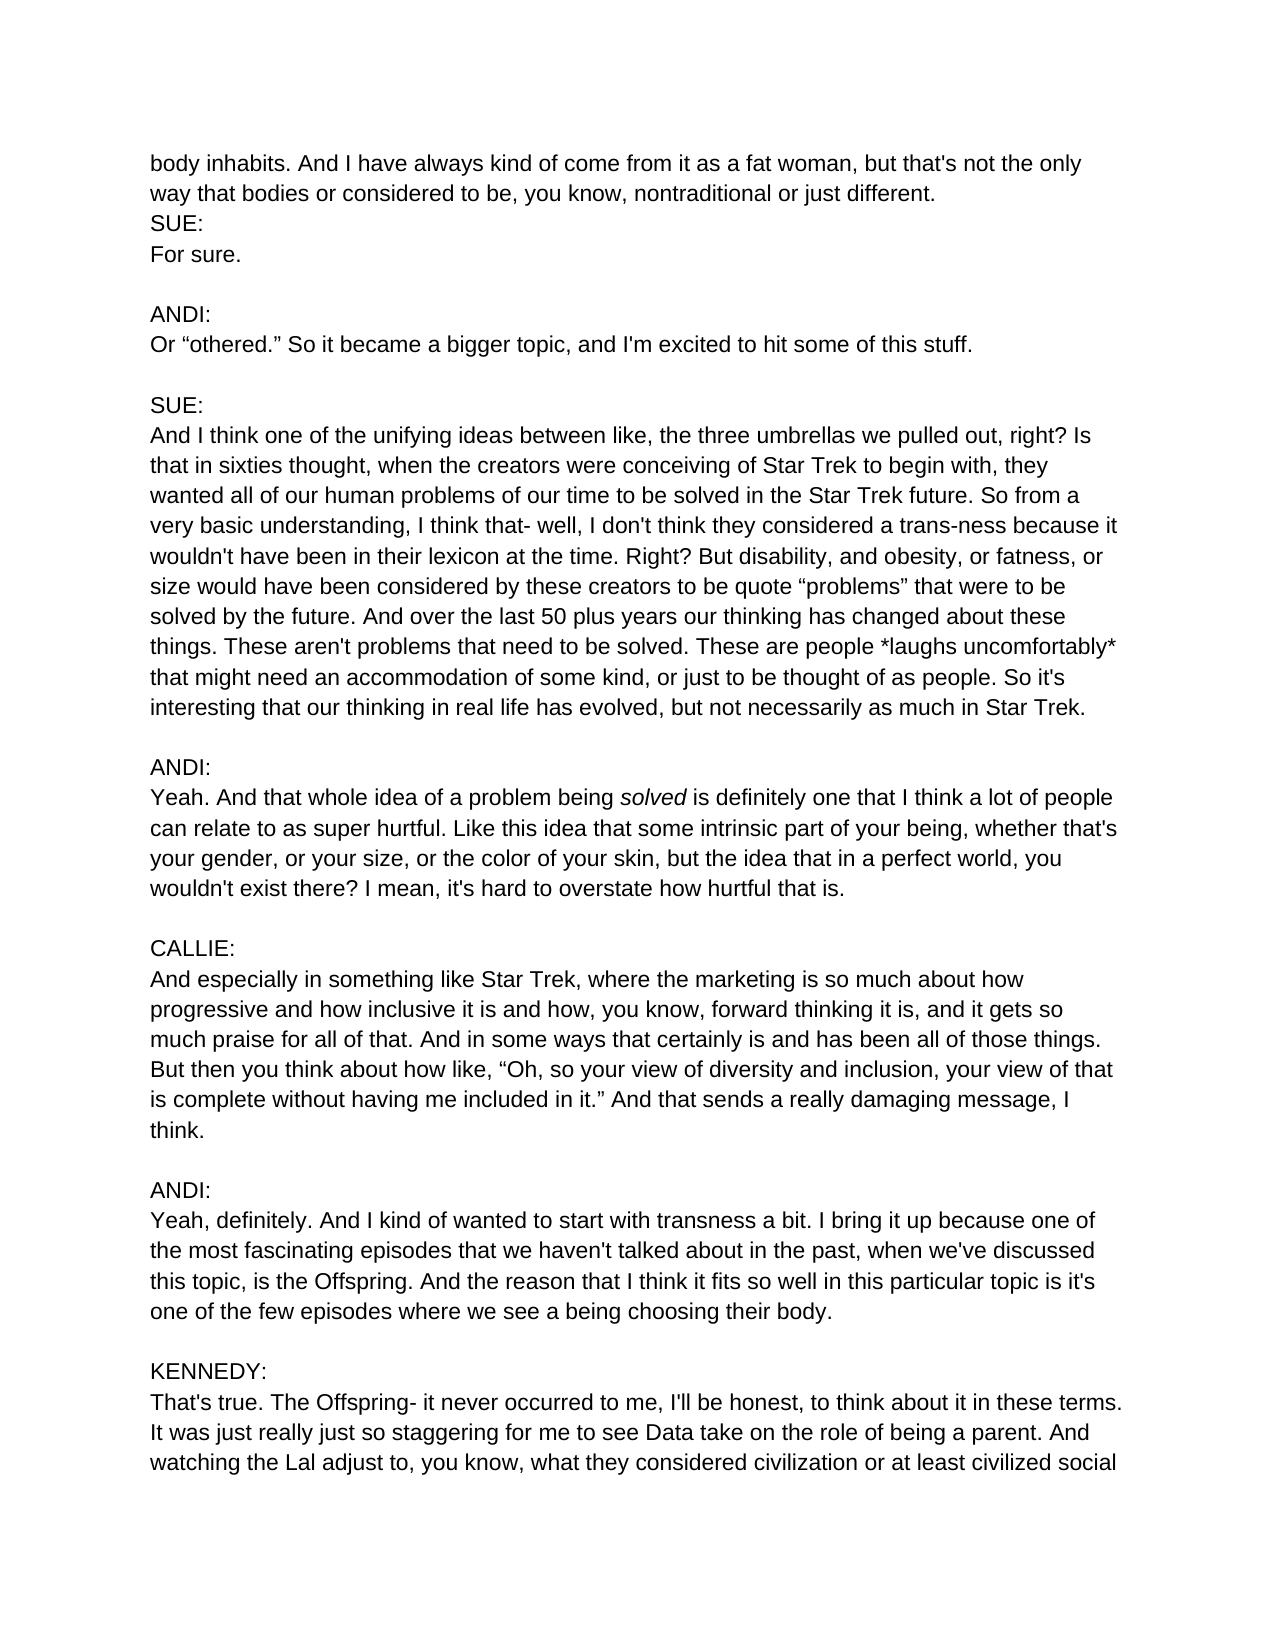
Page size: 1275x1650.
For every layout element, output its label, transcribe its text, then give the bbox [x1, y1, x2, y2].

text ANDI: [150, 754, 1125, 781]
text For sure. [150, 241, 1125, 267]
text Or “othered.” So it became a bigger topic, and I'm excited to hit some of this stuff. [150, 331, 1125, 358]
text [150, 150, 1125, 207]
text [150, 1388, 1125, 1475]
text ANDI: [150, 301, 1125, 327]
text And especially in something like Star Trek, where the marketing is so much about how progressive and how inclusive it is and how, you know, forward thinking it is, and it gets so much praise for all of that. And in some ways that certainly is and has been all of those things. But then you think about how like, “Oh, so your view of diversity and inclusion, your view of that is complete without having me included in it.” And that sends a really damaging message, I think. [150, 966, 1125, 1143]
text SUE: [150, 392, 1125, 418]
text CALLIE: [150, 935, 1125, 962]
text And I think one of the unifying ideas between like, the three umbrellas we pulled out, right? Is that in sixties thought, when the creators were conceiving of Star Trek to begin with, they wanted all of our human problems of our time to be solved in the Star Trek future. So from a very basic understanding, I think that- well, I don't think they considered a trans-ness because it wouldn't have been in their lexicon at the time. Right? But disability, and obesity, or fatness, or size would have been considered by these creators to be quote “problems” that were to be solved by the future. And over the last 50 plus years our thinking has changed about these things. These aren't problems that need to be solved. These are people *laughs uncomfortably* that might need an accommodation of some kind, or just to be thought of as people. So it's interesting that our thinking in real life has evolved, but not necessarily as much in Star Trek. [150, 422, 1125, 720]
text Yeah. And that whole idea of a problem being solved is definitely one that I think a lot of people can relate to as super hurtful. Like this idea that some intrinsic part of your being, whether that's your gender, or your size, or the color of your skin, but the idea that in a perfect world, you wouldn't exist there? I mean, it's hard to overstate how hurtful that is. [150, 784, 1125, 901]
text Yeah, definitely. And I kind of wanted to start with transness a bit. I bring it up because one of the most fascinating episodes that we haven't talked about in the past, when we've discussed this topic, is the Offspring. And the reason that I think it fits so well in this particular topic is it's one of the few episodes where we see a being choosing their body. [150, 1207, 1125, 1324]
text SUE: [150, 210, 1125, 237]
text KENNEDY: [150, 1358, 1125, 1385]
text ANDI: [150, 1177, 1125, 1203]
